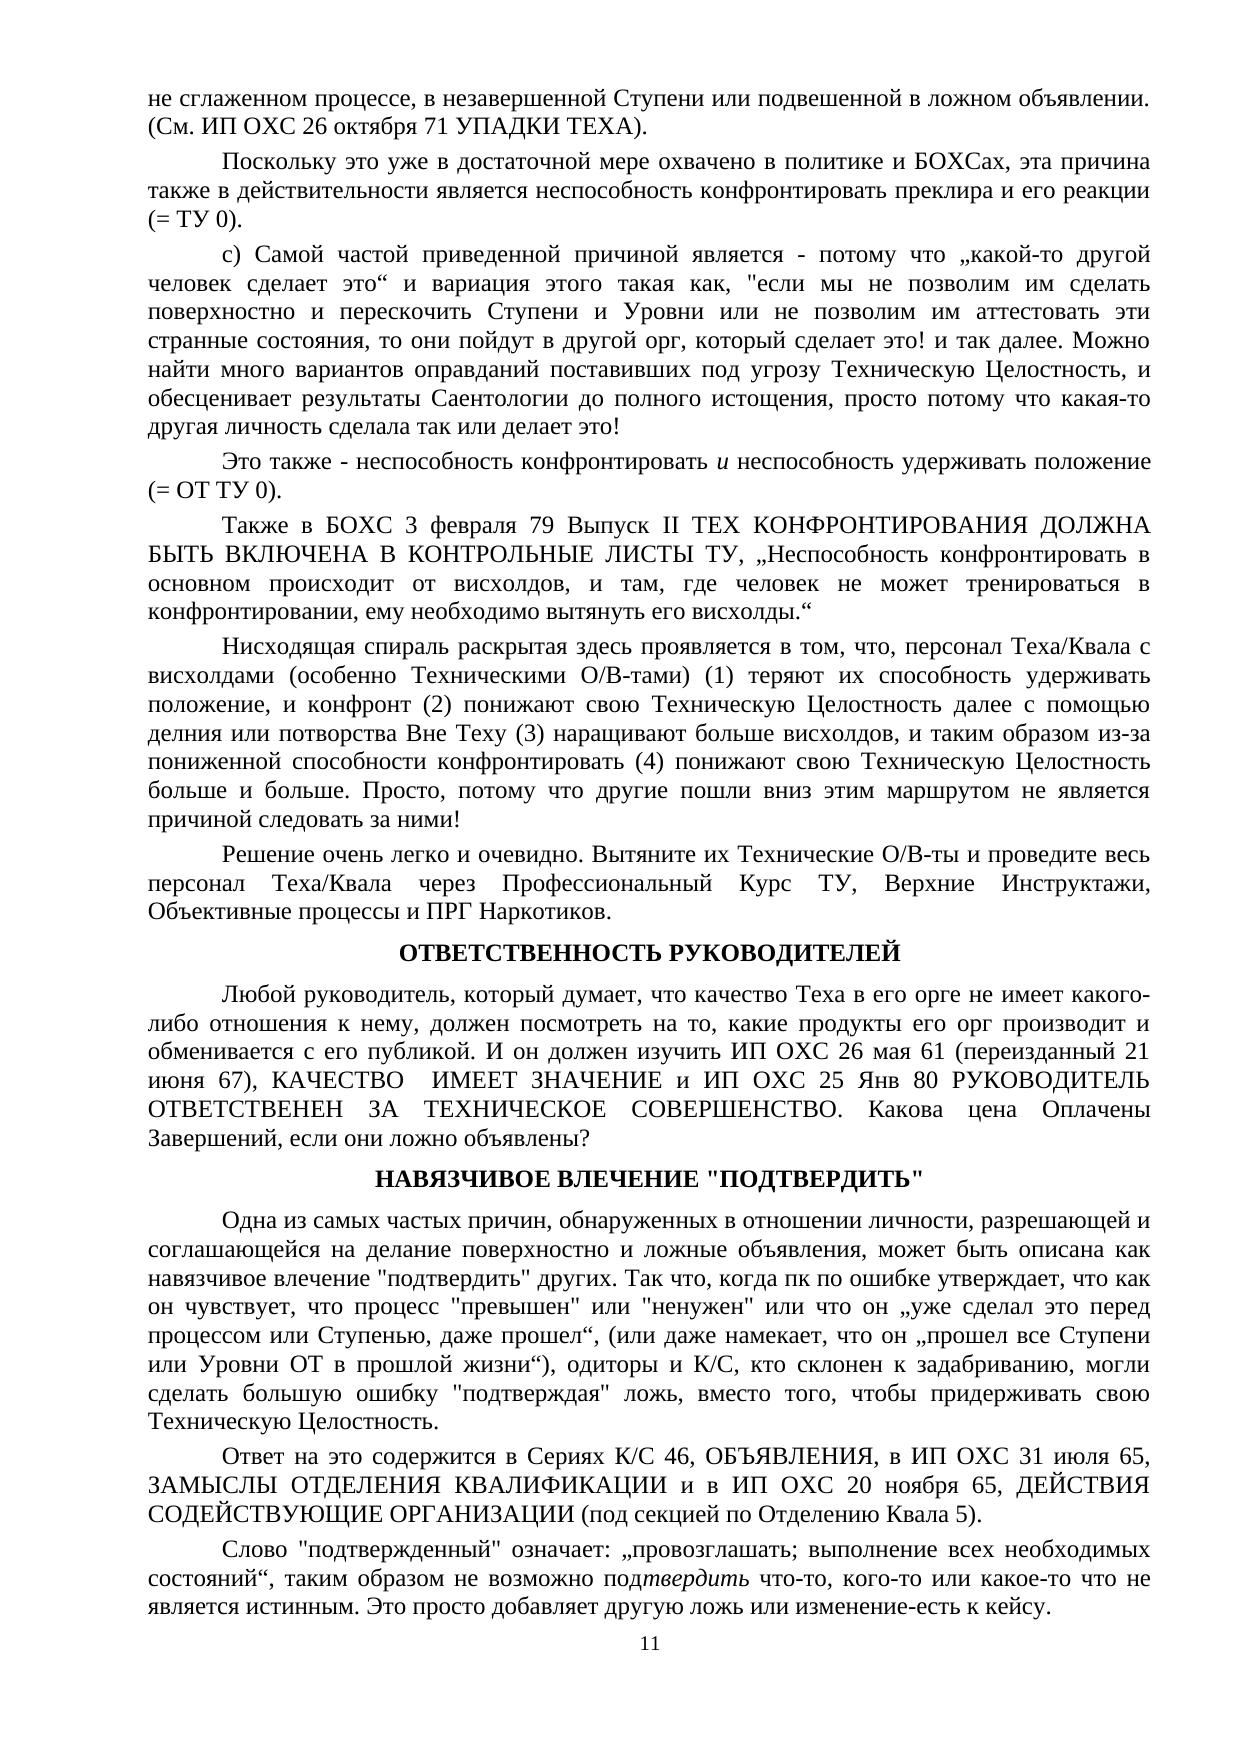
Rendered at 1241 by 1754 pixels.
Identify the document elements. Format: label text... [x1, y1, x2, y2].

text Слово "подтвержденный" означает: „провозглашать; выполнение всех необходимых состояний“, таким образом не возможно подтвердить что-то, кого-то или какое-то что не является истинным. Это просто добавляет другую ложь или изменение-есть к кейсу. [148, 1534, 1152, 1620]
text НАВЯЗЧИВОЕ ВЛЕЧЕНИЕ "ПОДТВЕРДИТЬ" [148, 1164, 1152, 1193]
text Любой руководитель, который думает, что качество Теха в его орге не имеет какого-либо отношения к нему, должен посмотреть на то, какие продукты его орг производит и обменивается с его публикой. И он должен изучить ИП ОХС 26 мая 61 (переизданный 21 июня 67), КАЧЕСТВО ИМЕЕТ ЗНАЧЕНИЕ и ИП ОХС 25 Янв 80 РУКОВОДИТЕЛЬ ОТВЕТСТВЕНЕН ЗА ТЕХНИЧЕСКОЕ СОВЕРШЕНСТВО. Какова цена Оплачены Завершений, если они ложно объявлены? [148, 979, 1152, 1151]
text ОТВЕТСТВЕННОСТЬ РУКОВОДИТЕЛЕЙ [148, 938, 1152, 966]
text Решение очень легко и очевидно. Вытяните их Технические О/В-ты и проведите весь персонал Теха/Квала через Профессиональный Курс ТУ, Верхние Инструктажи, Объективные процессы и ПРГ Наркотиков. [148, 839, 1152, 925]
text Также в БОХС 3 февраля 79 Выпуск II ТЕХ КОНФРОНТИРОВАНИЯ ДОЛЖНА БЫТЬ ВКЛЮЧЕНА В КОНТРОЛЬНЫЕ ЛИСТЫ ТУ, „Неспособность конфронтировать в основном происходит от висхолдов, и там, где человек не может тренироваться в конфронтировании, ему необходимо вытянуть его висхолды.“ [148, 510, 1152, 625]
text c) Самой частой приведенной причиной является - потому что „какой-то другой человек сделает это“ и вариация этого такая как, "если мы не позволим им сделать поверхностно и перескочить Ступени и Уровни или не позволим им аттестовать эти странные состояния, то они пойдут в другой орг, который сделает это! и так далее. Можно найти много вариантов оправданий поставивших под угрозу Техническую Целостность, и обесценивает результаты Саентологии до полного истощения, просто потому что какая-то другая личность сделала так или делает это! [148, 239, 1152, 440]
text Одна из самых частых причин, обнаруженных в отношении личности, разрешающей и соглашающейся на делание поверхностно и ложные объявления, может быть описана как навязчивое влечение "подтвердить" других. Так что, когда пк по ошибке утверждает, что как он чувствует, что процесс "превышен" или "ненужен" или что он „уже сделал это перед процессом или Ступенью, даже прошел“, (или даже намекает, что он „прошел все Ступени или Уровни ОТ в прошлой жизни“), одиторы и К/С, кто склонен к задабриванию, могли сделать большую ошибку "подтверждая" ложь, вместо того, чтобы придерживать свою Техническую Целостность. [148, 1205, 1152, 1435]
text Ответ на это содержится в Сериях К/С 46, ОБЪЯВЛЕНИЯ, в ИП ОХС 31 июля 65, ЗАМЫСЛЫ ОТДЕЛЕНИЯ КВАЛИФИКАЦИИ и в ИП ОХС 20 ноября 65, ДЕЙСТВИЯ СОДЕЙСТВУЮЩИЕ ОРГАНИЗАЦИИ (под секцией по Отделению Квала 5). [148, 1441, 1152, 1528]
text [148, 83, 1152, 140]
text Нисходящая спираль раскрытая здесь проявляется в том, что, персонал Теха/Квала с висхолдами (особенно Техническими О/В-тами) (1) теряют их способность удерживать положение, и конфронт (2) понижают свою Техническую Целостность далее с помощью делния или потворства Вне Теху (3) наращивают больше висхолдов, и таким образом из-за пониженной способности конфронтировать (4) понижают свою Техническую Целостность больше и больше. Просто, потому что другие пошли вниз этим маршрутом не является причиной следовать за ними! [148, 631, 1152, 833]
text Это также - неспособность конфронтировать и неспособность удерживать положение (= ОТ ТУ 0). [148, 446, 1152, 504]
text Поскольку это уже в достаточной мере охвачено в политике и БОХСах, эта причина также в действительности является неспособность конфронтировать преклира и его реакции (= ТУ 0). [148, 146, 1152, 233]
